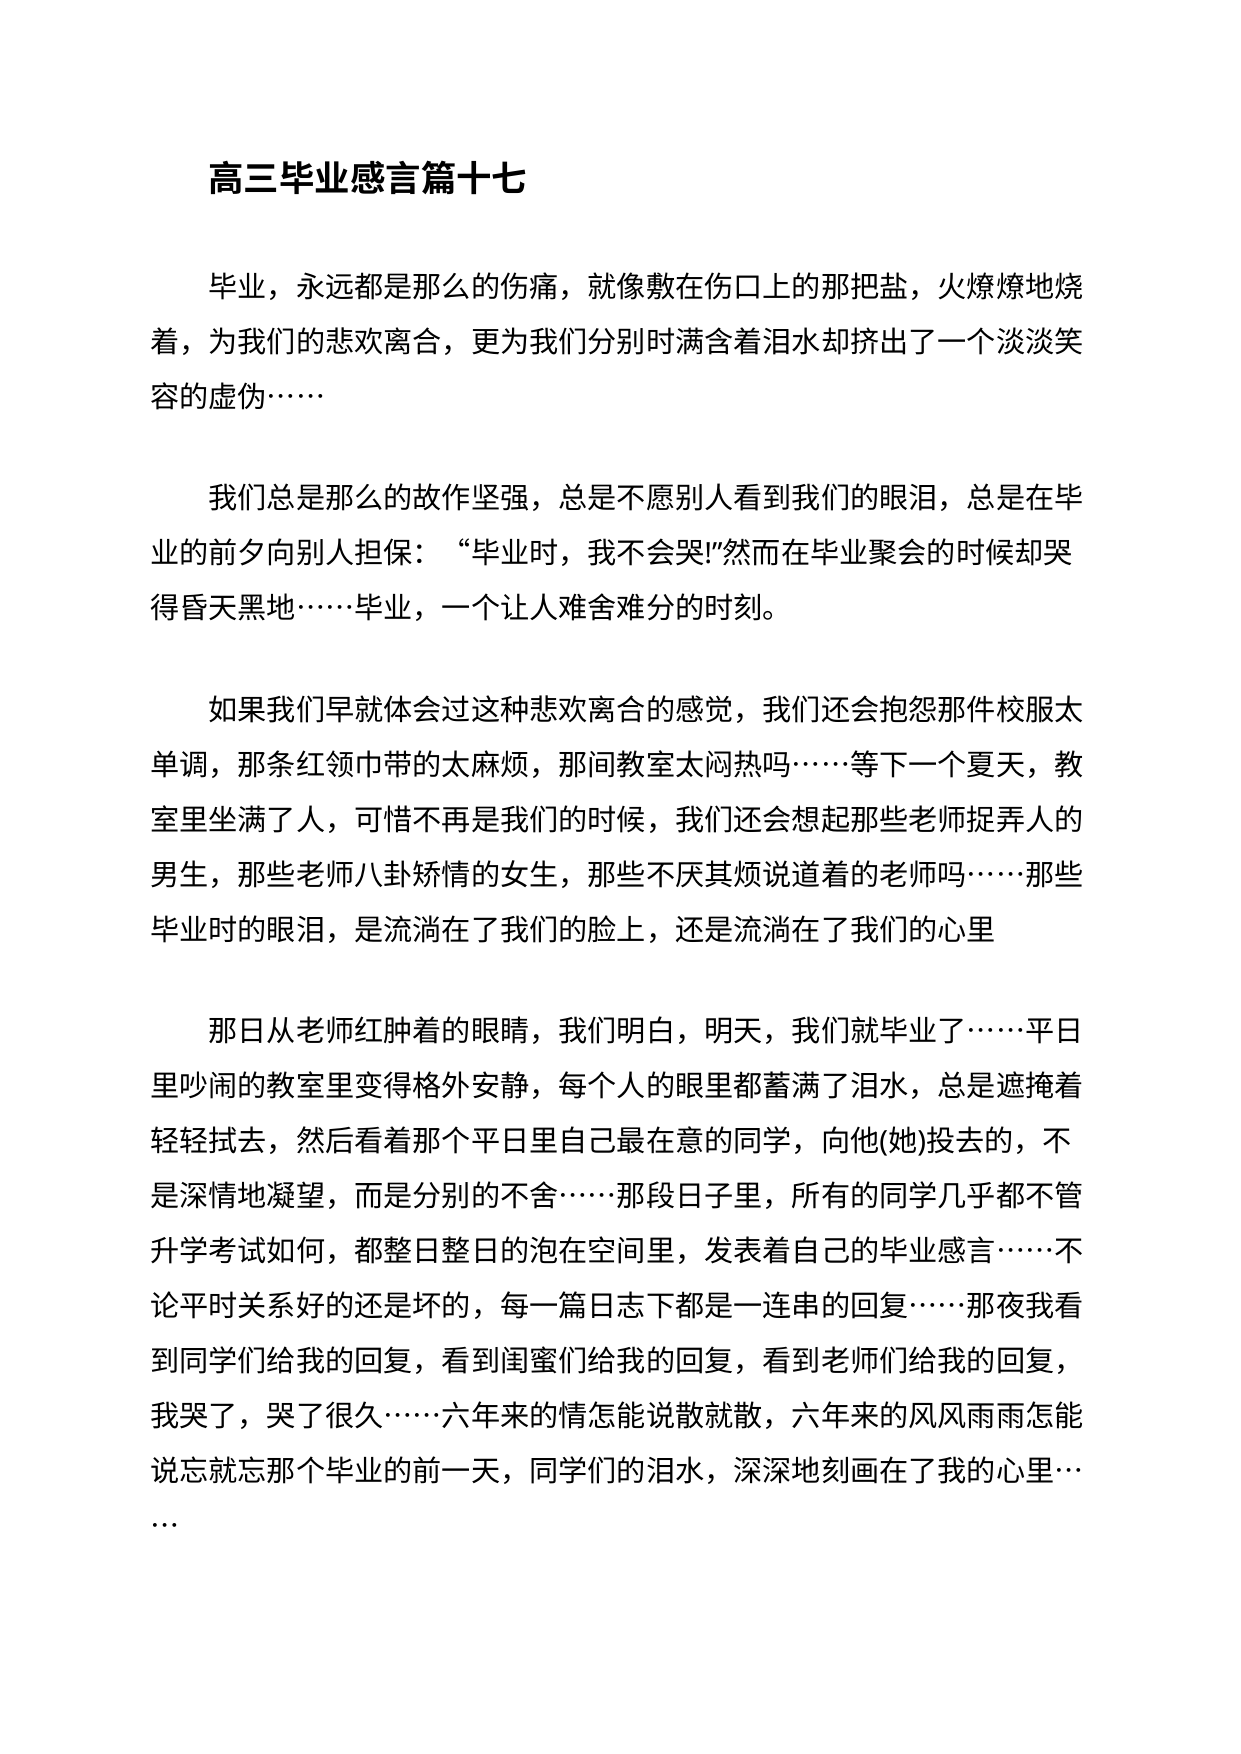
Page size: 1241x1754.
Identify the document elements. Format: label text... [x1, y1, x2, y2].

text 毕业，永远都是那么的伤痛，就像敷在伤口上的那把盐，火燎燎地烧着，为我们的悲欢离合，更为我们分别时满含着泪水却挤出了一个淡淡笑容的虚伪…… [150, 263, 1090, 416]
text 如果我们早就体会过这种悲欢离合的感觉，我们还会抱怨那件校服太单调，那条红领巾带的太麻烦，那间教室太闷热吗……等下一个夏天，教室里坐满了人，可惜不再是我们的时候，我们还会想起那些老师捉弄人的男生，那些老师八卦矫情的女生，那些不厌其烦说道着的老师吗……那些毕业时的眼泪，是流淌在了我们的脸上，还是流淌在了我们的心里 [150, 687, 1090, 948]
text 那日从老师红肿着的眼睛，我们明白，明天，我们就毕业了……平日里吵闹的教室里变得格外安静，每个人的眼里都蓄满了泪水，总是遮掩着轻轻拭去，然后看着那个平日里自己最在意的同学，向他(她)投去的，不是深情地凝望，而是分别的不舍……那段日子里，所有的同学几乎都不管升学考试如何，都整日整日的泡在空间里，发表着自己的毕业感言……不论平时关系好的还是坏的，每一篇日志下都是一连串的回复……那夜我看到同学们给我的回复，看到闺蜜们给我的回复，看到老师们给我的回复，我哭了，哭了很久……六年来的情怎能说散就散，六年来的风风雨雨怎能说忘就忘那个毕业的前一天，同学们的泪水，深深地刻画在了我的心里…… [150, 1008, 1090, 1544]
text 高三毕业感言篇十七 [150, 150, 1090, 201]
text 我们总是那么的故作坚强，总是不愿别人看到我们的眼泪，总是在毕业的前夕向别人担保：“毕业时，我不会哭!”然而在毕业聚会的时候却哭得昏天黑地……毕业，一个让人难舍难分的时刻。 [150, 475, 1090, 627]
